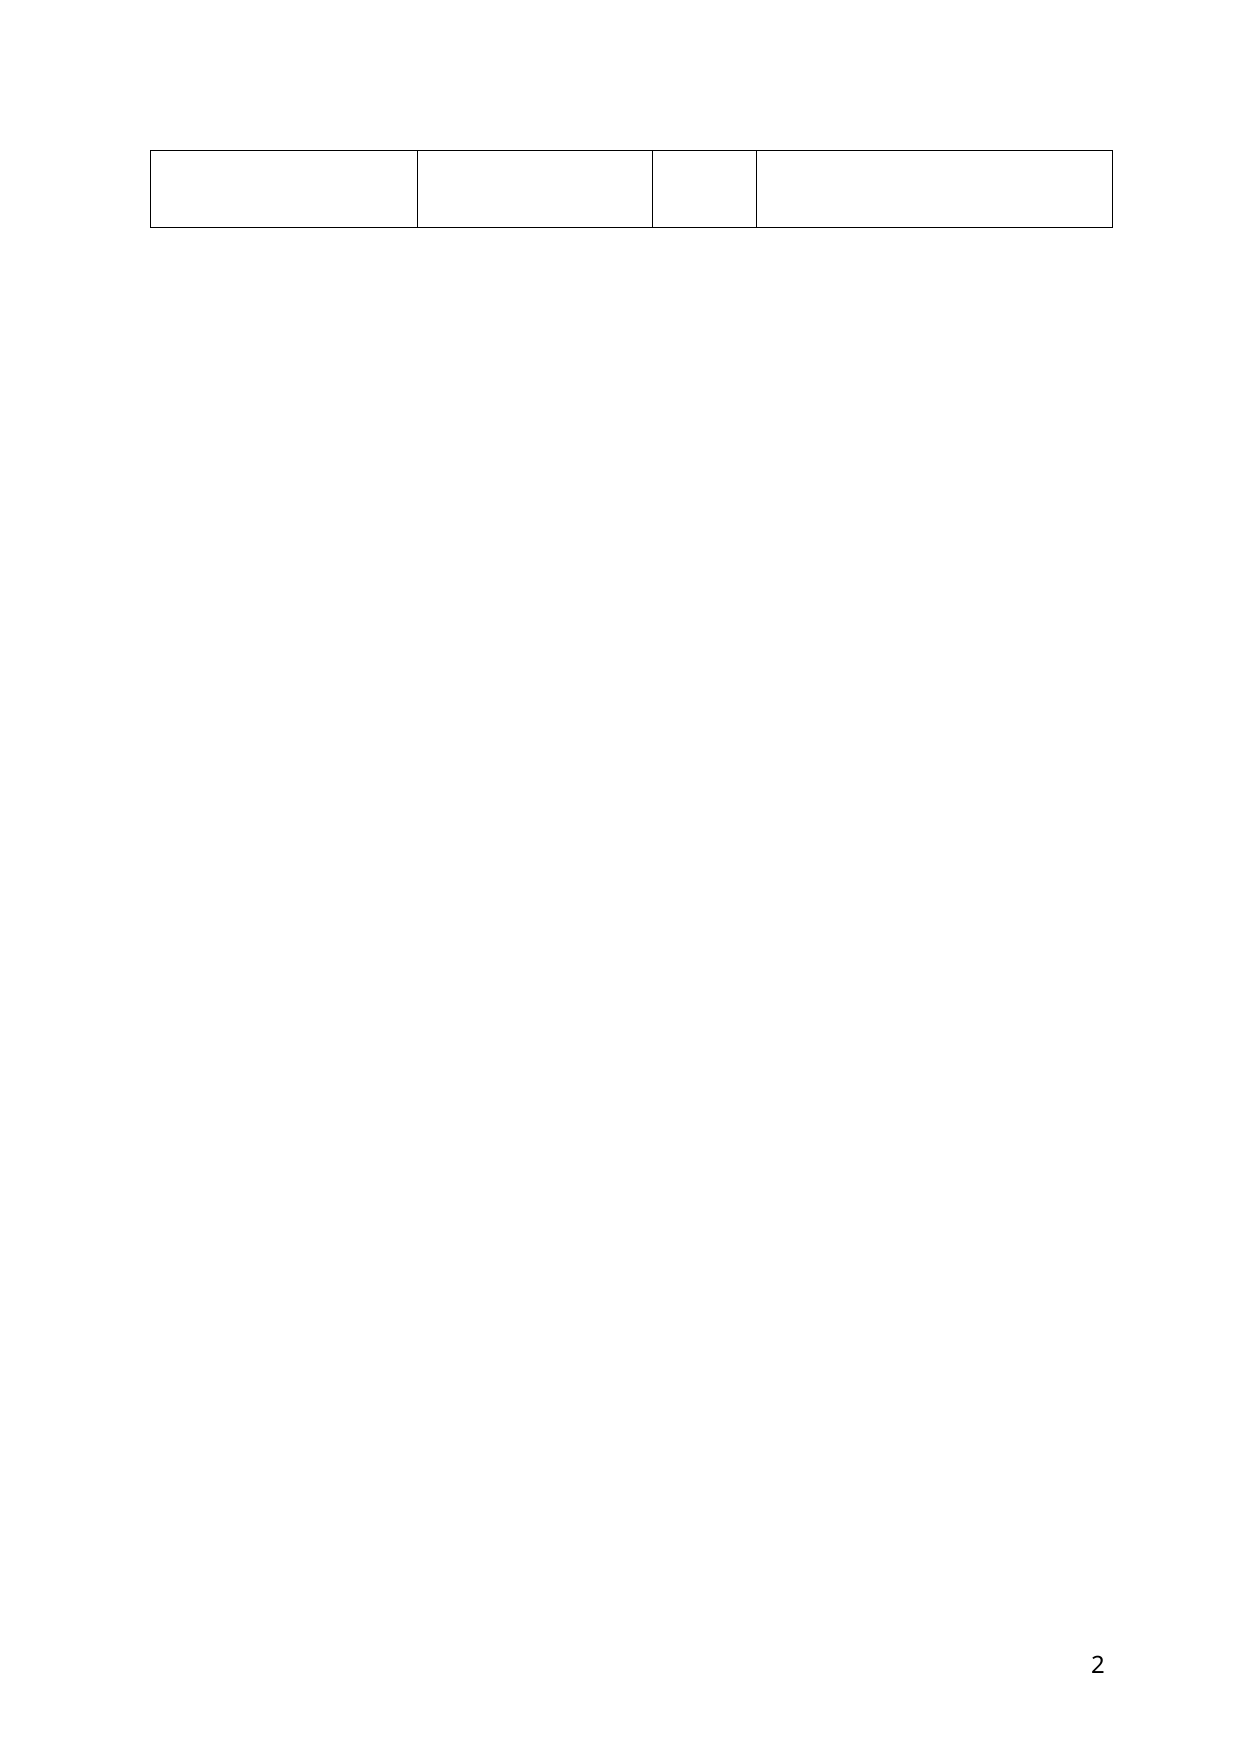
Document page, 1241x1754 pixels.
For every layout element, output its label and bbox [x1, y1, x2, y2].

table_cell [151, 151, 417, 227]
table_cell [757, 151, 1112, 227]
table_cell [653, 151, 756, 227]
table_cell [418, 151, 652, 227]
